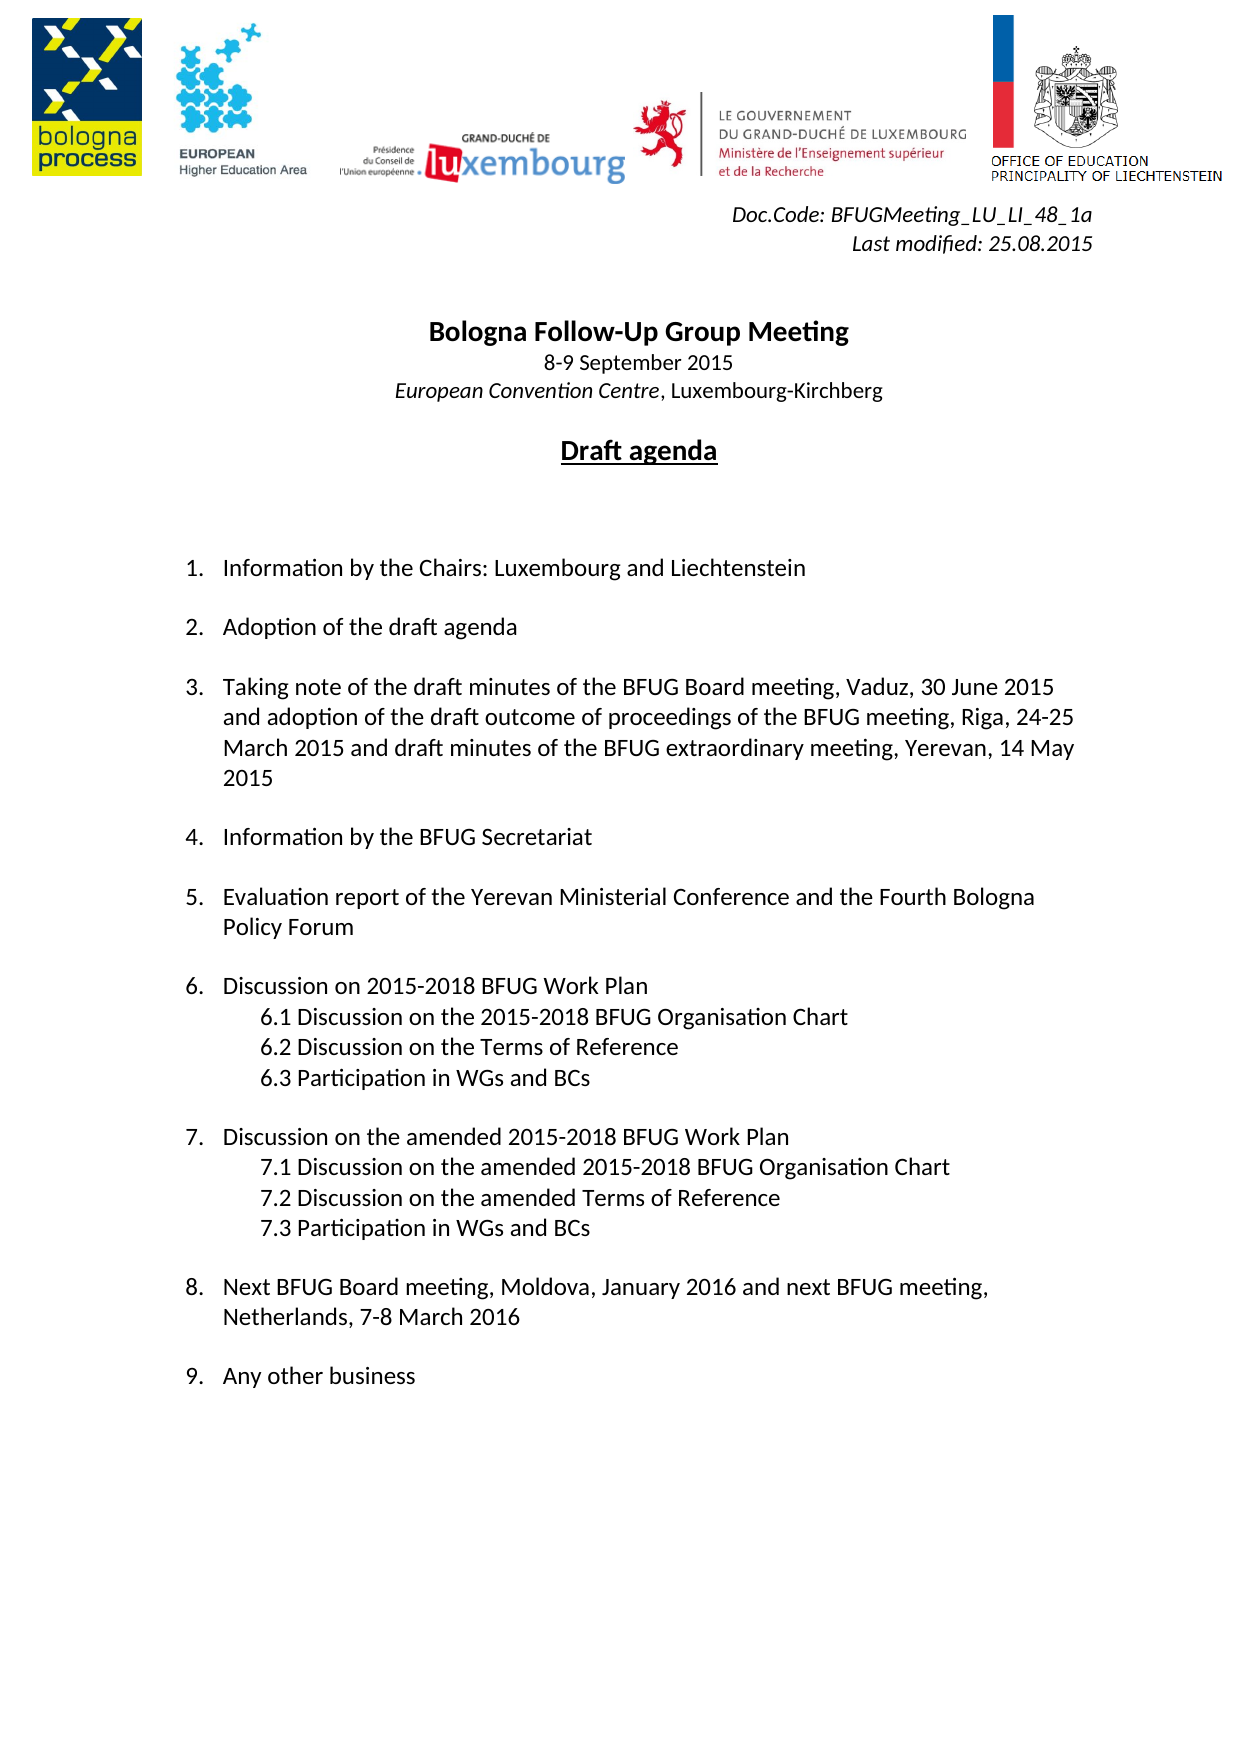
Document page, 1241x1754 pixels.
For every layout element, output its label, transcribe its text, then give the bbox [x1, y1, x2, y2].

picture [633, 92, 966, 176]
picture [973, 151, 1227, 182]
list Next BFUG Board meeting, Moldova, January 2016 and next BFUG meeting, Netherlands, 7-8 March 2016 [185, 1271, 1093, 1361]
list Information by the BFUG Secretariat [185, 821, 1093, 881]
text 7.3 Participation in WGs and BCs [260, 1212, 1093, 1271]
text Draft agenda [185, 432, 1093, 468]
text Last modified: 25.08.2015 [185, 229, 1093, 257]
text European Convention Centre, Luxembourg-Kirchberg [185, 376, 1093, 404]
text 6.2 Discussion on the Terms of Reference [260, 1032, 1093, 1062]
list Discussion on 2015-2018 BFUG Work Plan [185, 971, 1093, 1001]
picture [993, 15, 1118, 148]
list Any other business [185, 1361, 1093, 1391]
list Evaluation report of the Yerevan Ministerial Conference and the Fourth Bologna Policy Forum [185, 881, 1093, 971]
list Adoption of the draft agenda [185, 611, 1093, 671]
text 7.2 Discussion on the amended Terms of Reference [260, 1182, 1093, 1212]
text Bologna Follow-Up Group Meeting [185, 313, 1093, 348]
text Doc.Code: BFUGMeeting_LU_LI_48_1a [185, 201, 1093, 229]
picture [340, 132, 625, 184]
text 6.1 Discussion on the 2015-2018 BFUG Organisation Chart [260, 1001, 1093, 1032]
list Discussion on the amended 2015-2018 BFUG Work Plan [185, 1121, 1093, 1151]
text 7.1 Discussion on the amended 2015-2018 BFUG Organisation Chart [260, 1151, 1093, 1182]
text 8-9 September 2015 [185, 348, 1093, 376]
list Taking note of the draft minutes of the BFUG Board meeting, Vaduz, 30 June 2015 and adoption of the draft outcome of proceedings of the BFUG meeting, Riga, 24-25 March 2015 and draft minutes of the BFUG extraordinary meeting, Yerevan, 14 May 2015 [185, 671, 1093, 821]
list Information by the Chairs: Luxembourg and Liechtenstein [185, 552, 1093, 611]
picture [32, 3, 339, 185]
text 6.3 Participation in WGs and BCs [260, 1062, 1093, 1121]
